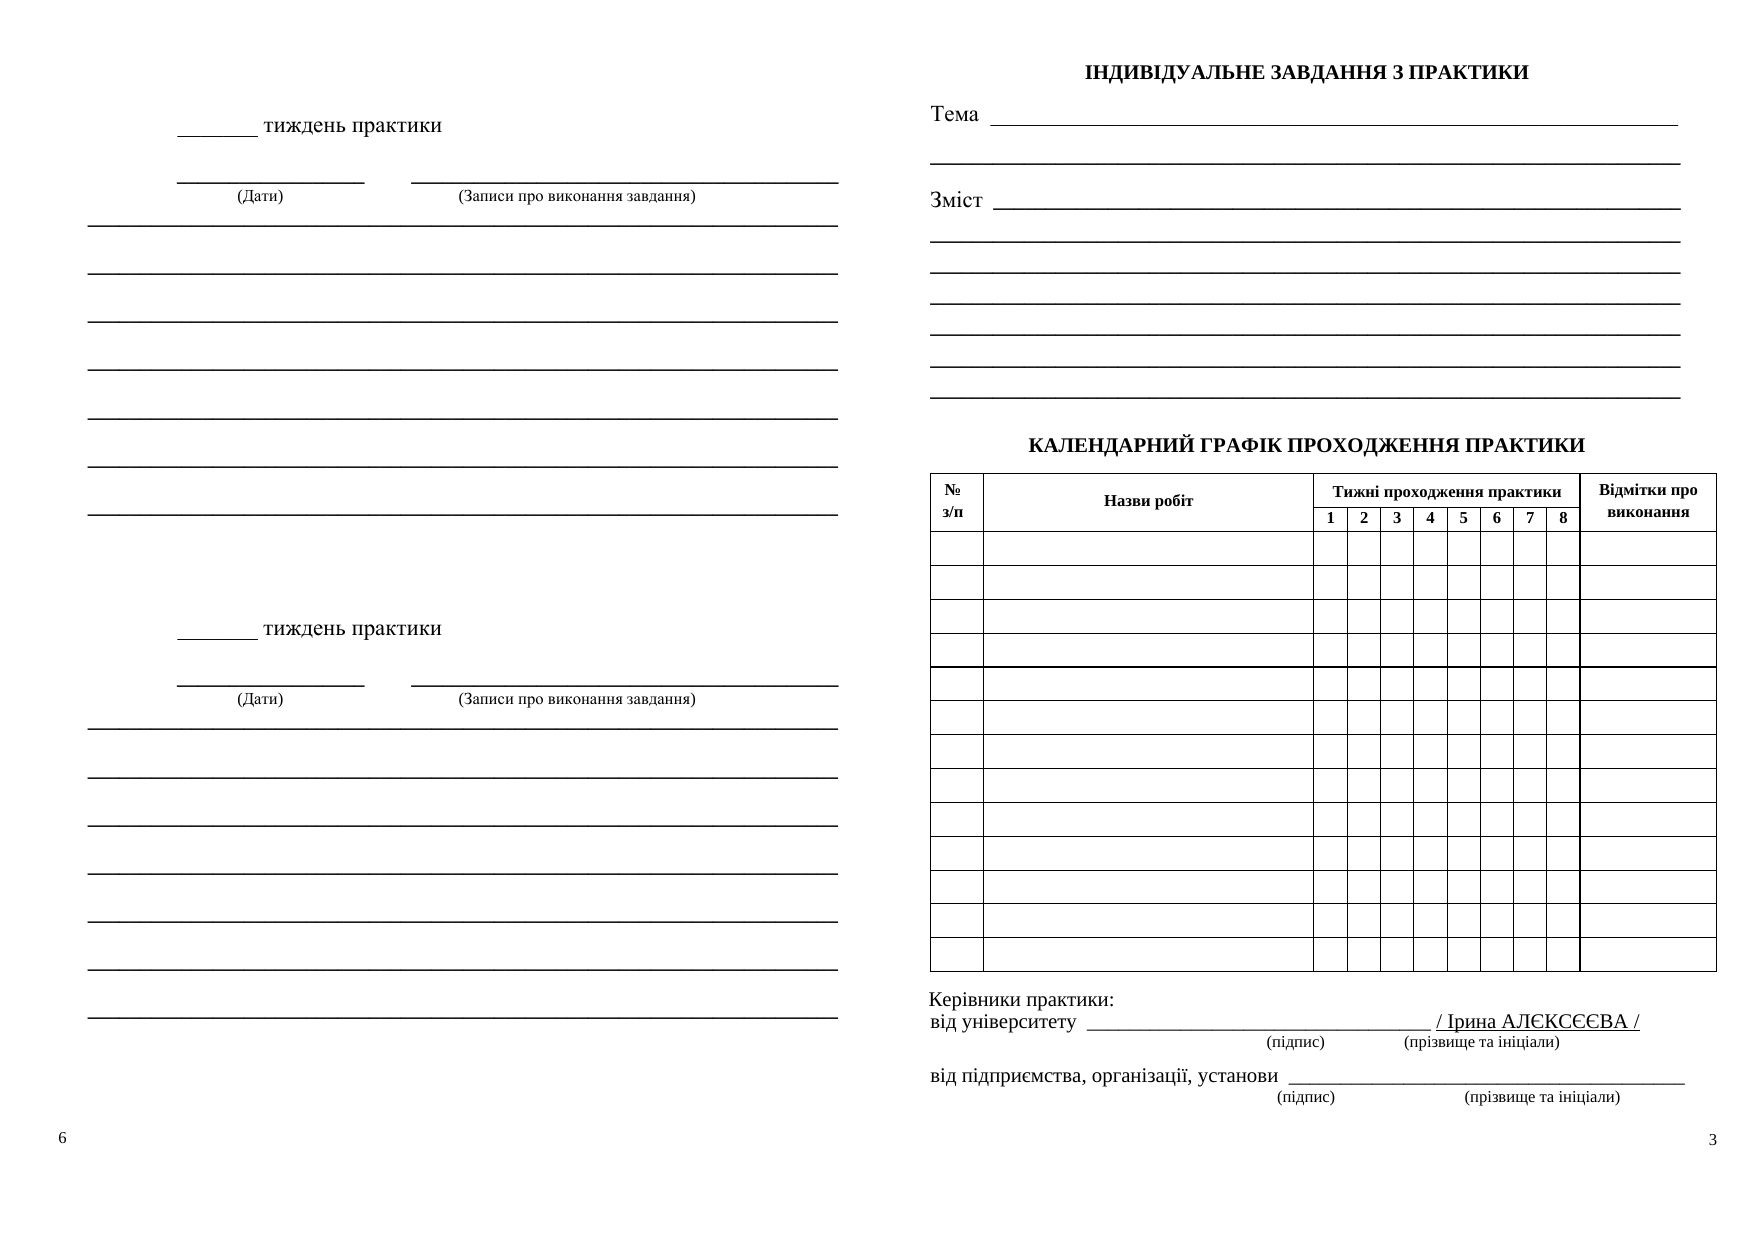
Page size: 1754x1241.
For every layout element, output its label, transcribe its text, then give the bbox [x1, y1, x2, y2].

table_header ІНДИВІДУАЛЬНЕ ЗАВДАННЯ З ПРАКТИКИ Тема ____________________________________________________________ ________________________________________________________________________ Зміст __________________________________________________________________ ________________________________________________________________________ ________________________________________________________________________ ________________________________________________________________________ ________________________________________________________________________ ________________________________________________________________________ ________________________________________________________________________ КАЛЕНДАРНИЙ ГРАФІК ПРОХОДЖЕННЯ ПРАКТИКИ Керівники практики: від університету _________________________________ / Ірина АЛЄКСЄЄВА / (підпис) (прізвище та ініціали) від підприємства, організації, установи ______________________________________ (підпис) (прізвище та ініціали) 3 [886, 47, 1728, 1149]
table_header _______ тиждень практики __________________ _________________________________________ (Дати) (Записи про виконання завдання) ________________________________________________________________________ ________________________________________________________________________ ________________________________________________________________________ ________________________________________________________________________ ________________________________________________________________________ ________________________________________________________________________ ________________________________________________________________________ _______ тиждень практики __________________ _________________________________________ (Дати) (Записи про виконання завдання) ________________________________________________________________________ ________________________________________________________________________ ________________________________________________________________________ ________________________________________________________________________ ________________________________________________________________________ ________________________________________________________________________ ________________________________________________________________________ 6 [47, 47, 886, 1149]
